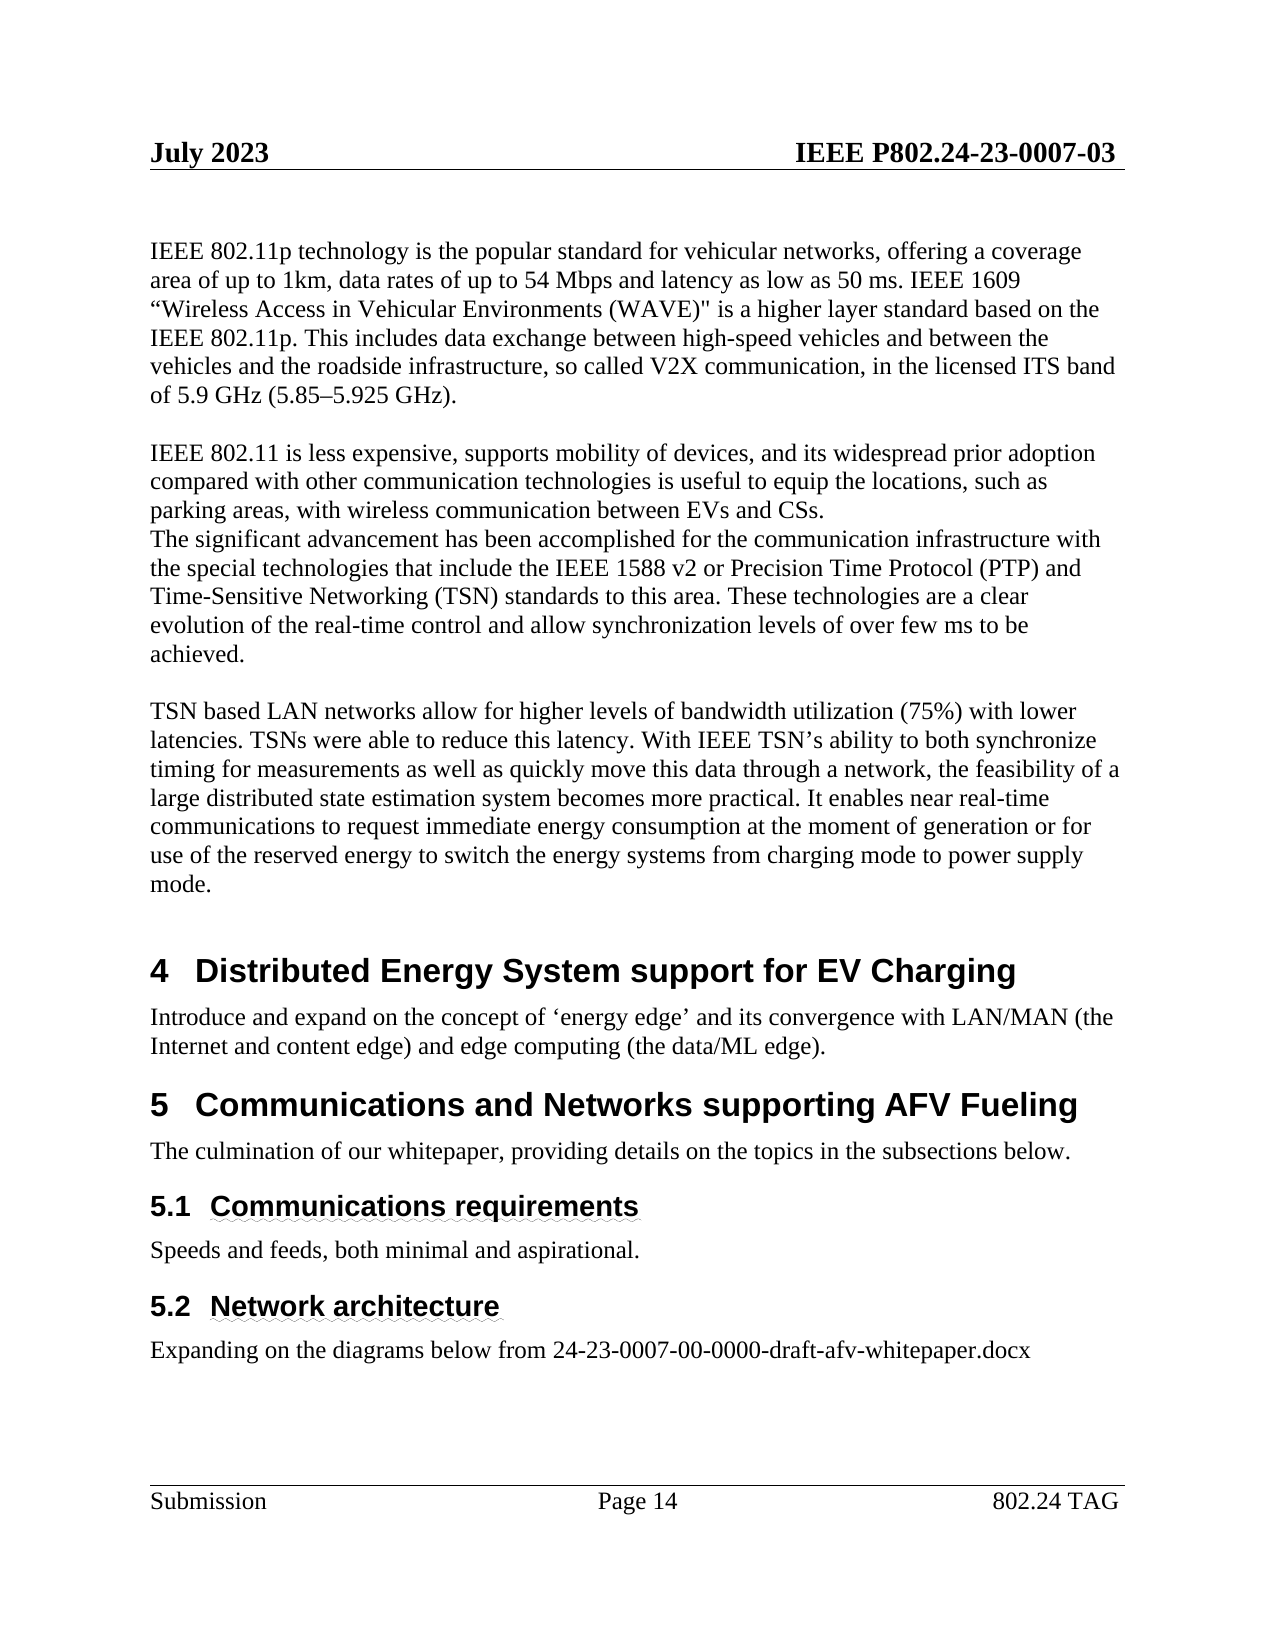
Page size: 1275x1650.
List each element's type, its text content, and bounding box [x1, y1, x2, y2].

text IEEE 802.11 is less expensive, supports mobility of devices, and its widespread prior adoption compared with other communication technologies is useful to equip the locations, such as parking areas, with wireless communication between EVs and CSs. [150, 438, 1125, 524]
subtitle Communications and Networks supporting AFV Fueling [150, 1085, 1125, 1123]
text The culmination of our whitepaper, providing details on the topics in the subsections below. [150, 1136, 1125, 1164]
text IEEE 802.11p technology is the popular standard for vehicular networks, offering a coverage area of up to 1km, data rates of up to 54 Mbps and latency as low as 50 ms. IEEE 1609 “Wireless Access in Vehicular Environments (WAVE)" is a higher layer standard based on the IEEE 802.11p. This includes data exchange between high-speed vehicles and between the vehicles and the roadside infrastructure, so called V2X communication, in the licensed ITS band of 5.9 GHz (5.85–5.925 GHz). [150, 236, 1125, 409]
text The significant advancement has been accomplished for the communication infrastructure with the special technologies that include the IEEE 1588 v2 or Precision Time Protocol (PTP) and Time-Sensitive Networking (TSN) standards to this area. These technologies are a clear evolution of the real-time control and allow synchronization levels of over few ms to be achieved. [150, 524, 1125, 668]
text Speeds and feeds, both minimal and aspirational. [150, 1236, 1125, 1264]
text Introduce and expand on the concept of ‘energy edge’ and its convergence with LAN/MAN (the Internet and content edge) and edge computing (the data/ML edge). [150, 1002, 1125, 1060]
subtitle Distributed Energy System support for EV Charging [150, 951, 1125, 990]
subtitle Communications requirements [150, 1189, 1125, 1223]
text Expanding on the diagrams below from 24-23-0007-00-0000-draft-afv-whitepaper.docx [150, 1335, 1125, 1364]
text TSN based LAN networks allow for higher levels of bandwidth utilization (75%) with lower latencies. TSNs were able to reduce this latency. With IEEE TSN’s ability to both synchronize timing for measurements as well as quickly move this data through a network, the feasibility of a large distributed state estimation system becomes more practical. It enables near real-time communications to request immediate energy consumption at the moment of generation or for use of the reserved energy to switch the energy systems from charging mode to power supply mode. [150, 696, 1125, 898]
subtitle Network architecture [150, 1289, 1125, 1323]
